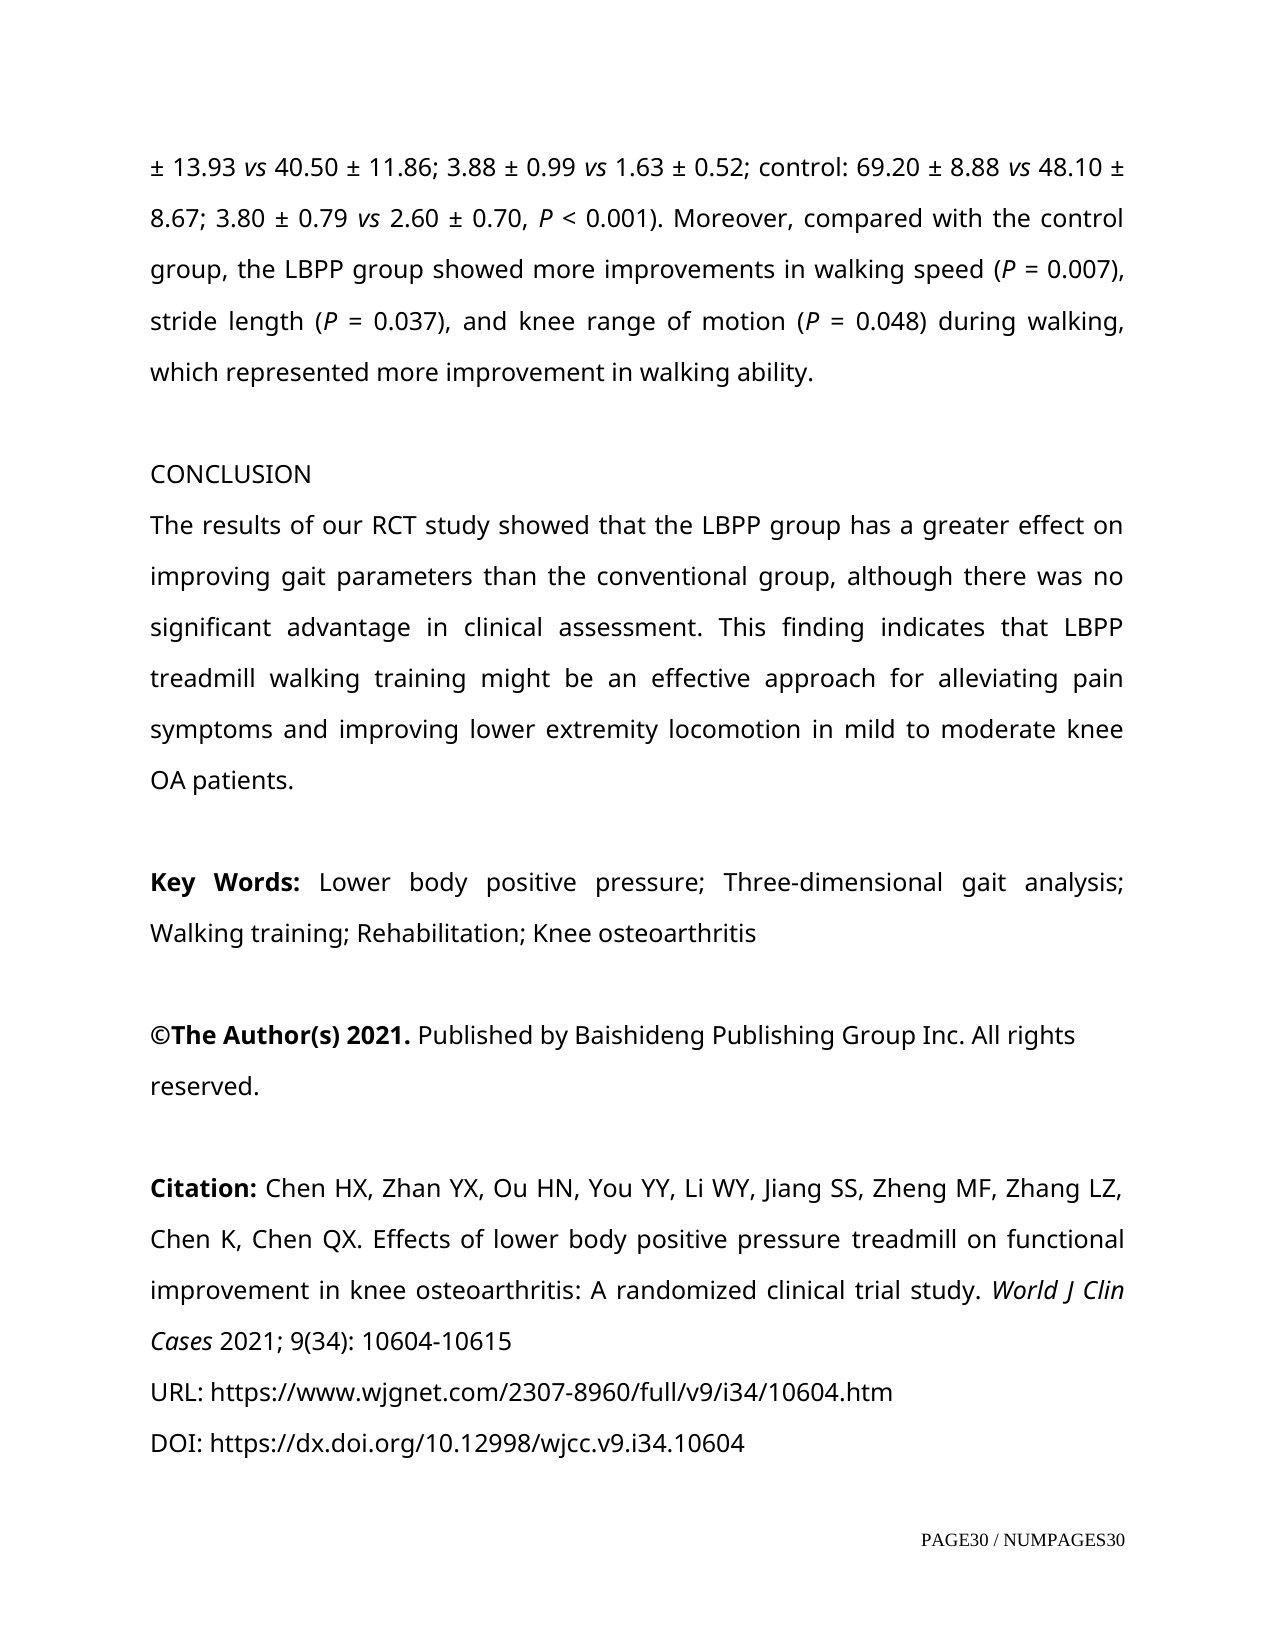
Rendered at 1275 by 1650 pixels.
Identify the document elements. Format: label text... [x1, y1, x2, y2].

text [150, 150, 1125, 388]
text The results of our RCT study showed that the LBPP group has a greater effect on improving gait parameters than the conventional group, although there was no significant advantage in clinical assessment. This finding indicates that LBPP treadmill walking training might be an effective approach for alleviating pain symptoms and improving lower extremity locomotion in mild to moderate knee OA patients. [150, 507, 1125, 797]
text ©The Author(s) 2021. Published by Baishideng Publishing Group Inc. All rights reserved. [150, 1018, 1125, 1103]
text Key Words: Lower body positive pressure; Three-dimensional gait analysis; Walking training; Rehabilitation; Knee osteoarthritis [150, 864, 1125, 950]
text DOI: https://dx.doi.org/10.12998/wjcc.v9.i34.10604 [150, 1426, 1125, 1460]
text URL: https://www.wjgnet.com/2307-8960/full/v9/i34/10604.htm [150, 1375, 1125, 1409]
text CONCLUSION [150, 456, 1125, 490]
text Citation: Chen HX, Zhan YX, Ou HN, You YY, Li WY, Jiang SS, Zheng MF, Zhang LZ, Chen K, Chen QX. Effects of lower body positive pressure treadmill on functional improvement in knee osteoarthritis: A randomized clinical trial study. World J Clin Cases 2021; 9(34): 10604-10615 [150, 1171, 1125, 1358]
